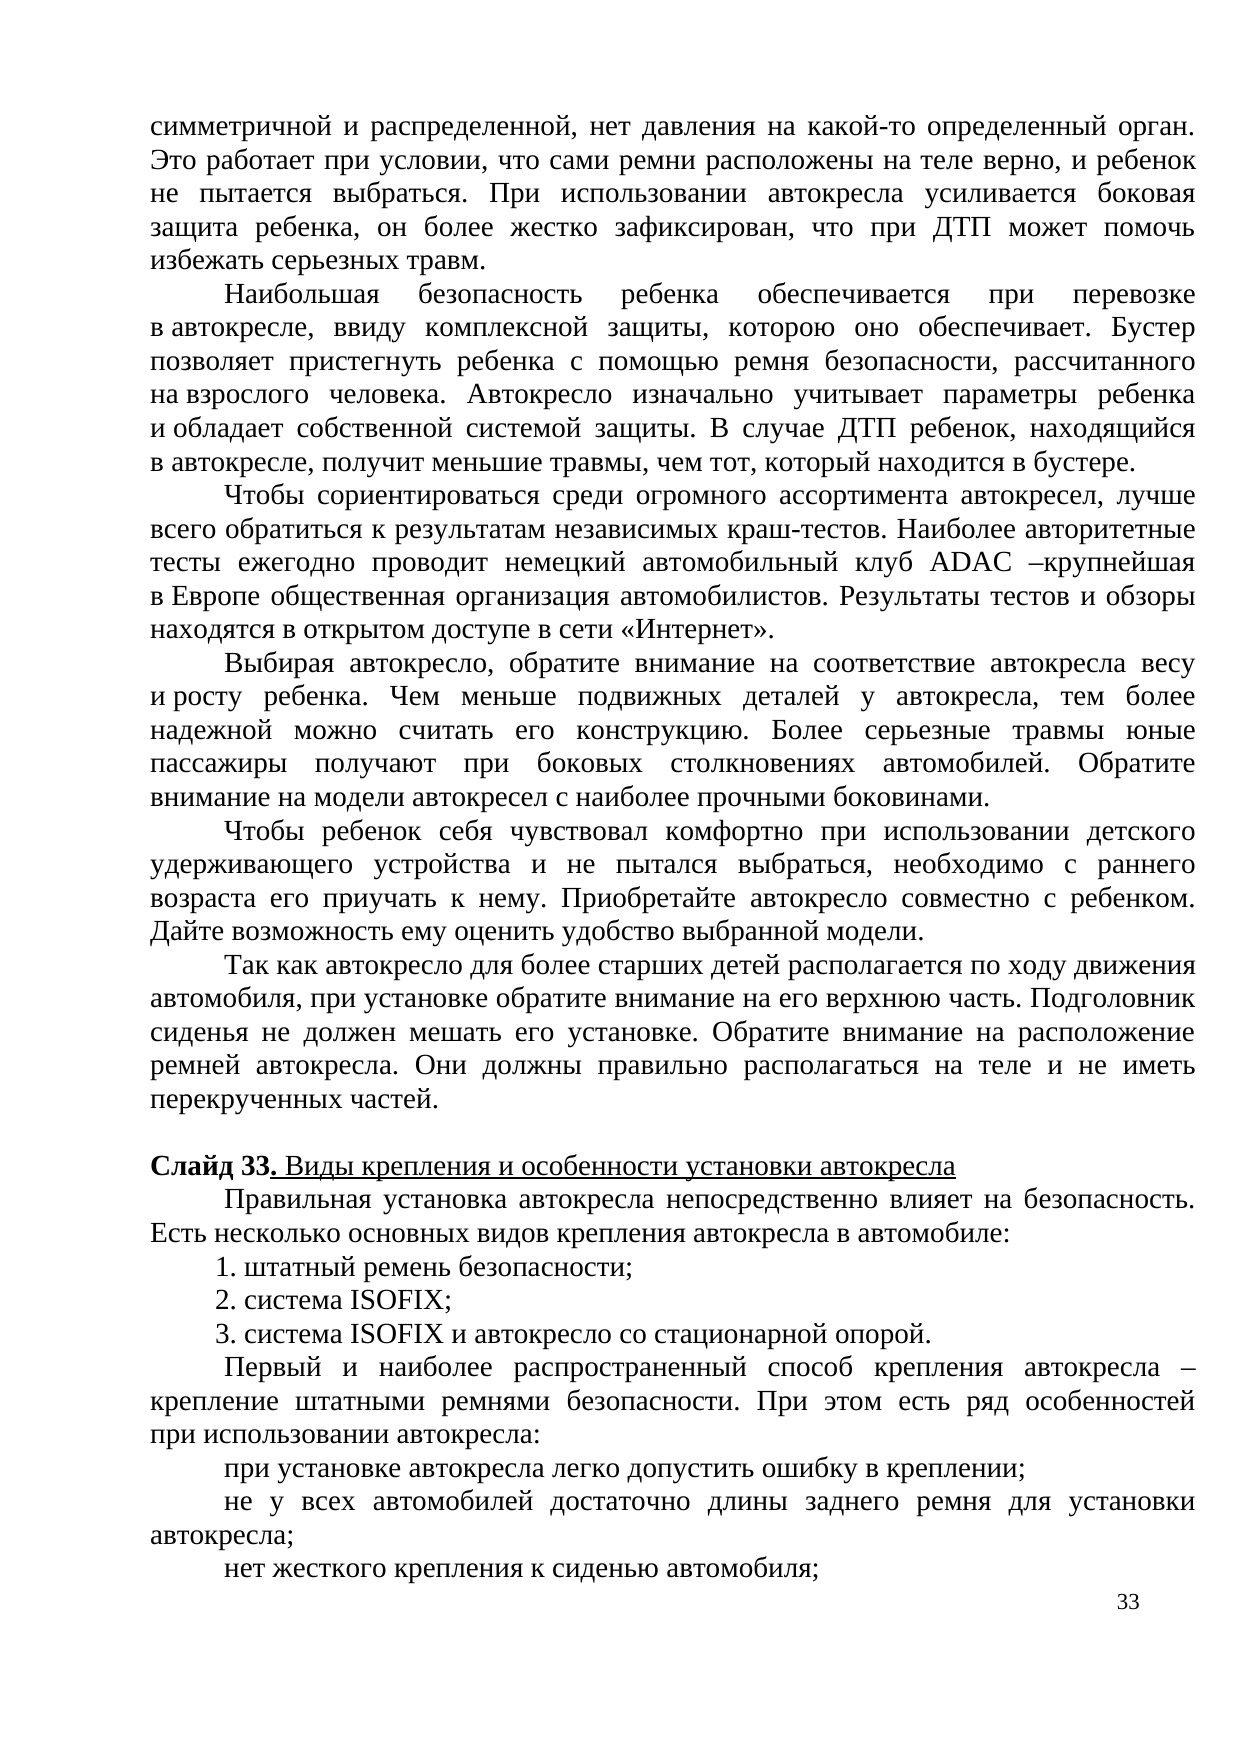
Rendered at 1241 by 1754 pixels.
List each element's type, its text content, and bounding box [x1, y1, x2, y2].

text Наибольшая безопасность ребенка обеспечивается при перевозке в автокресле, ввиду комплексной защиты, которою оно обеспечивает. Бустер позволяет пристегнуть ребенка с помощью ремня безопасности, рассчитанного на взрослого человека. Автокресло изначально учитывает параметры ребенка и обладает собственной системой защиты. В случае ДТП ребенок, находящийся в автокресле, получит меньшие травмы, чем тот, который находится в бустере. [150, 276, 1196, 477]
text при установке автокресла легко допустить ошибку в креплении; [150, 1450, 1196, 1483]
text Первый и наиболее распространенный способ крепления автокресла – крепление штатными ремнями безопасности. При этом есть ряд особенностей при использовании автокресла: [150, 1349, 1196, 1450]
text не у всех автомобилей достаточно длины заднего ремня для установки автокресла; [150, 1483, 1196, 1551]
text Чтобы ребенок себя чувствовал комфортно при использовании детского удерживающего устройства и не пытался выбраться, необходимо с раннего возраста его приучать к нему. Приобретайте автокресло совместно с ребенком. Дайте возможность ему оценить удобство выбранной модели. [150, 813, 1196, 947]
text Выбирая автокресло, обратите внимание на соответствие автокресла весу и росту ребенка. Чем меньше подвижных деталей у автокресла, тем более надежной можно считать его конструкцию. Более серьезные травмы юные пассажиры получают при боковых столкновениях автомобилей. Обратите внимание на модели автокресел с наиболее прочными боковинами. [150, 645, 1196, 813]
text Правильная установка автокресла непосредственно влияет на безопасность. Есть несколько основных видов крепления автокресла в автомобиле: [150, 1182, 1196, 1249]
text Слайд 33. Виды крепления и особенности установки автокресла [150, 1148, 1184, 1182]
text Так как автокресло для более старших детей располагается по ходу движения автомобиля, при установке обратите внимание на его верхнюю часть. Подголовник сиденья не должен мешать его установке. Обратите внимание на расположение ремней автокресла. Они должны правильно располагаться на теле и не иметь перекрученных частей. [150, 947, 1196, 1114]
text 2. система ISOFIX; [215, 1282, 1184, 1316]
text 3. система ISOFIX и автокресло со стационарной опорой. [215, 1316, 1184, 1349]
text Чтобы сориентироваться среди огромного ассортимента автокресел, лучше всего обратиться к результатам независимых краш-тестов. Наиболее авторитетные тесты ежегодно проводит немецкий автомобильный клуб ADAC –крупнейшая в Европе общественная организация автомобилистов. Результаты тестов и обзоры находятся в открытом доступе в сети «Интернет». [150, 477, 1196, 645]
text 1. штатный ремень безопасности; [215, 1249, 1184, 1282]
text нет жесткого крепления к сиденью автомобиля; [150, 1551, 1196, 1584]
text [150, 108, 1196, 276]
